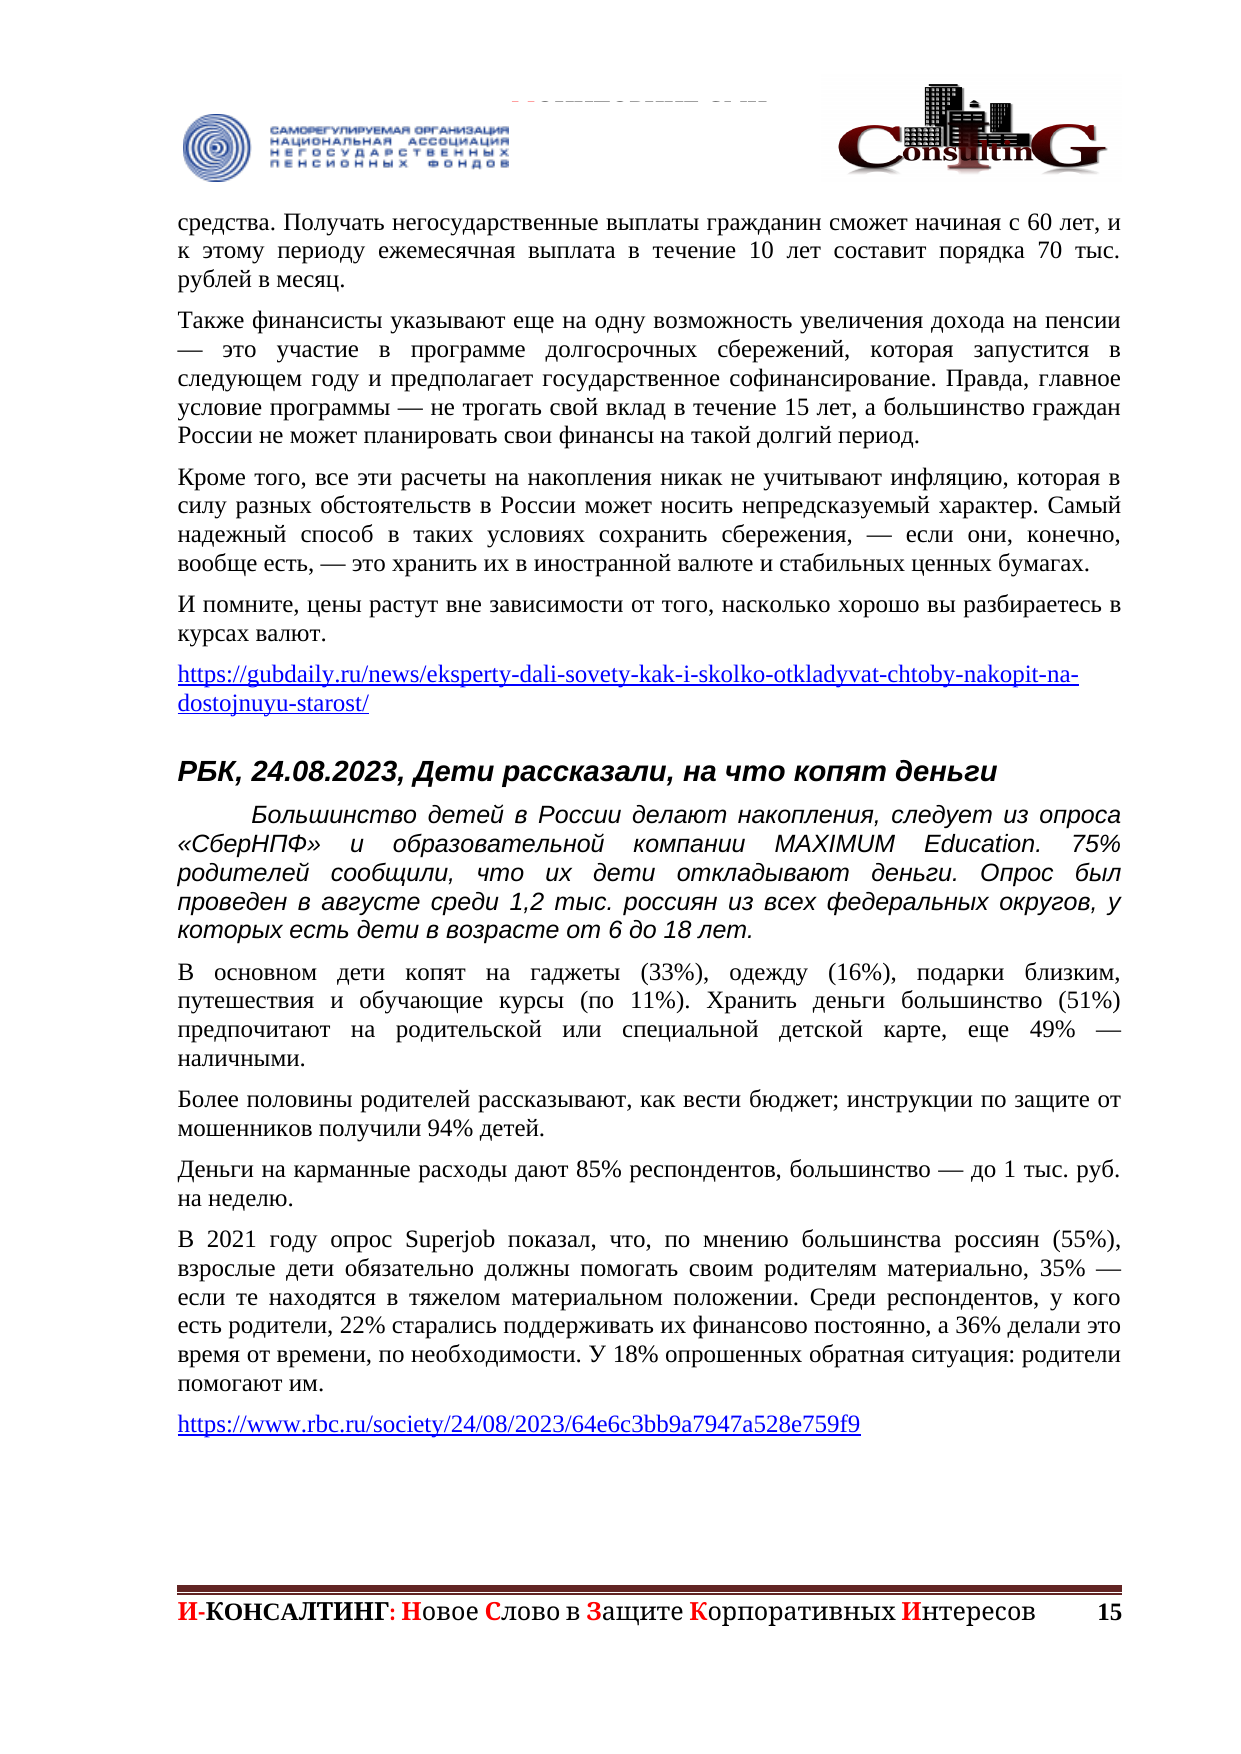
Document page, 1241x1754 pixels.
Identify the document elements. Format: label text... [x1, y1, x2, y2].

text https://www.rbc.ru/society/24/08/2023/64e6c3bb9a7947a528e759f9 [177, 1409, 1122, 1438]
text Кроме того, все эти расчеты на накопления никак не учитывают инфляцию, которая в силу разных обстоятельств в России может носить непредсказуемый характер. Самый надежный способ в таких условиях сохранить сбережения, — если они, конечно, вообще есть, — это хранить их в иностранной валюте и стабильных ценных бумагах. [177, 462, 1122, 577]
text И помните, цены растут вне зависимости от того, насколько хорошо вы разбираетесь в курсах валют. [177, 589, 1122, 647]
text Также финансисты указывают еще на одну возможность увеличения дохода на пенсии — это участие в программе долгосрочных сбережений, которая запустится в следующем году и предполагает государственное софинансирование. Правда, главное условие программы — не трогать свой вклад в течение 15 лет, а большинство граждан России не может планировать свои финансы на такой долгий период. [177, 306, 1122, 449]
text Более половины родителей рассказывают, как вести бюджет; инструкции по защите от мошенников получили 94% детей. [177, 1084, 1122, 1142]
picture [821, 73, 1122, 182]
picture [183, 114, 509, 182]
text https://gubdaily.ru/news/eksperty-dali-sovety-kak-i-skolko-otkladyvat-chtoby-nakopit-na-dostojnuyu-starost/ [177, 659, 1122, 717]
text В 2021 году опрос Superjob показал, что, по мнению большинства россиян (55%), взрослые дети обязательно должны помогать своим родителям материально, 35% — если те находятся в тяжелом материальном положении. Среди респондентов, у кого есть родители, 22% старались поддерживать их финансово постоянно, а 36% делали это время от времени, по необходимости. У 18% опрошенных обратная ситуация: родители помогают им. [177, 1224, 1122, 1397]
subtitle Большинство детей в России делают накопления, следует из опроса «СберНПФ» и образовательной компании MAXIMUM Education. 75% родителей сообщили, что их дети откладывают деньги. Опрос был проведен в августе среди 1,2 тыс. россиян из всех федеральных округов, у которых есть дети в возрасте от 6 до 18 лет. [177, 800, 1122, 944]
text Деньги на карманные расходы дают 85% респондентов, большинство — до 1 тыс. руб. на неделю. [177, 1154, 1122, 1212]
subtitle РБК, 24.08.2023, Дети рассказали, на что копят деньги [177, 754, 1122, 788]
text В основном дети копят на гаджеты (33%), одежду (16%), подарки близким, путешествия и обучающие курсы (по 11%). Хранить деньги большинство (51%) предпочитают на родительской или специальной детской карте, еще 49% — наличными. [177, 957, 1122, 1072]
